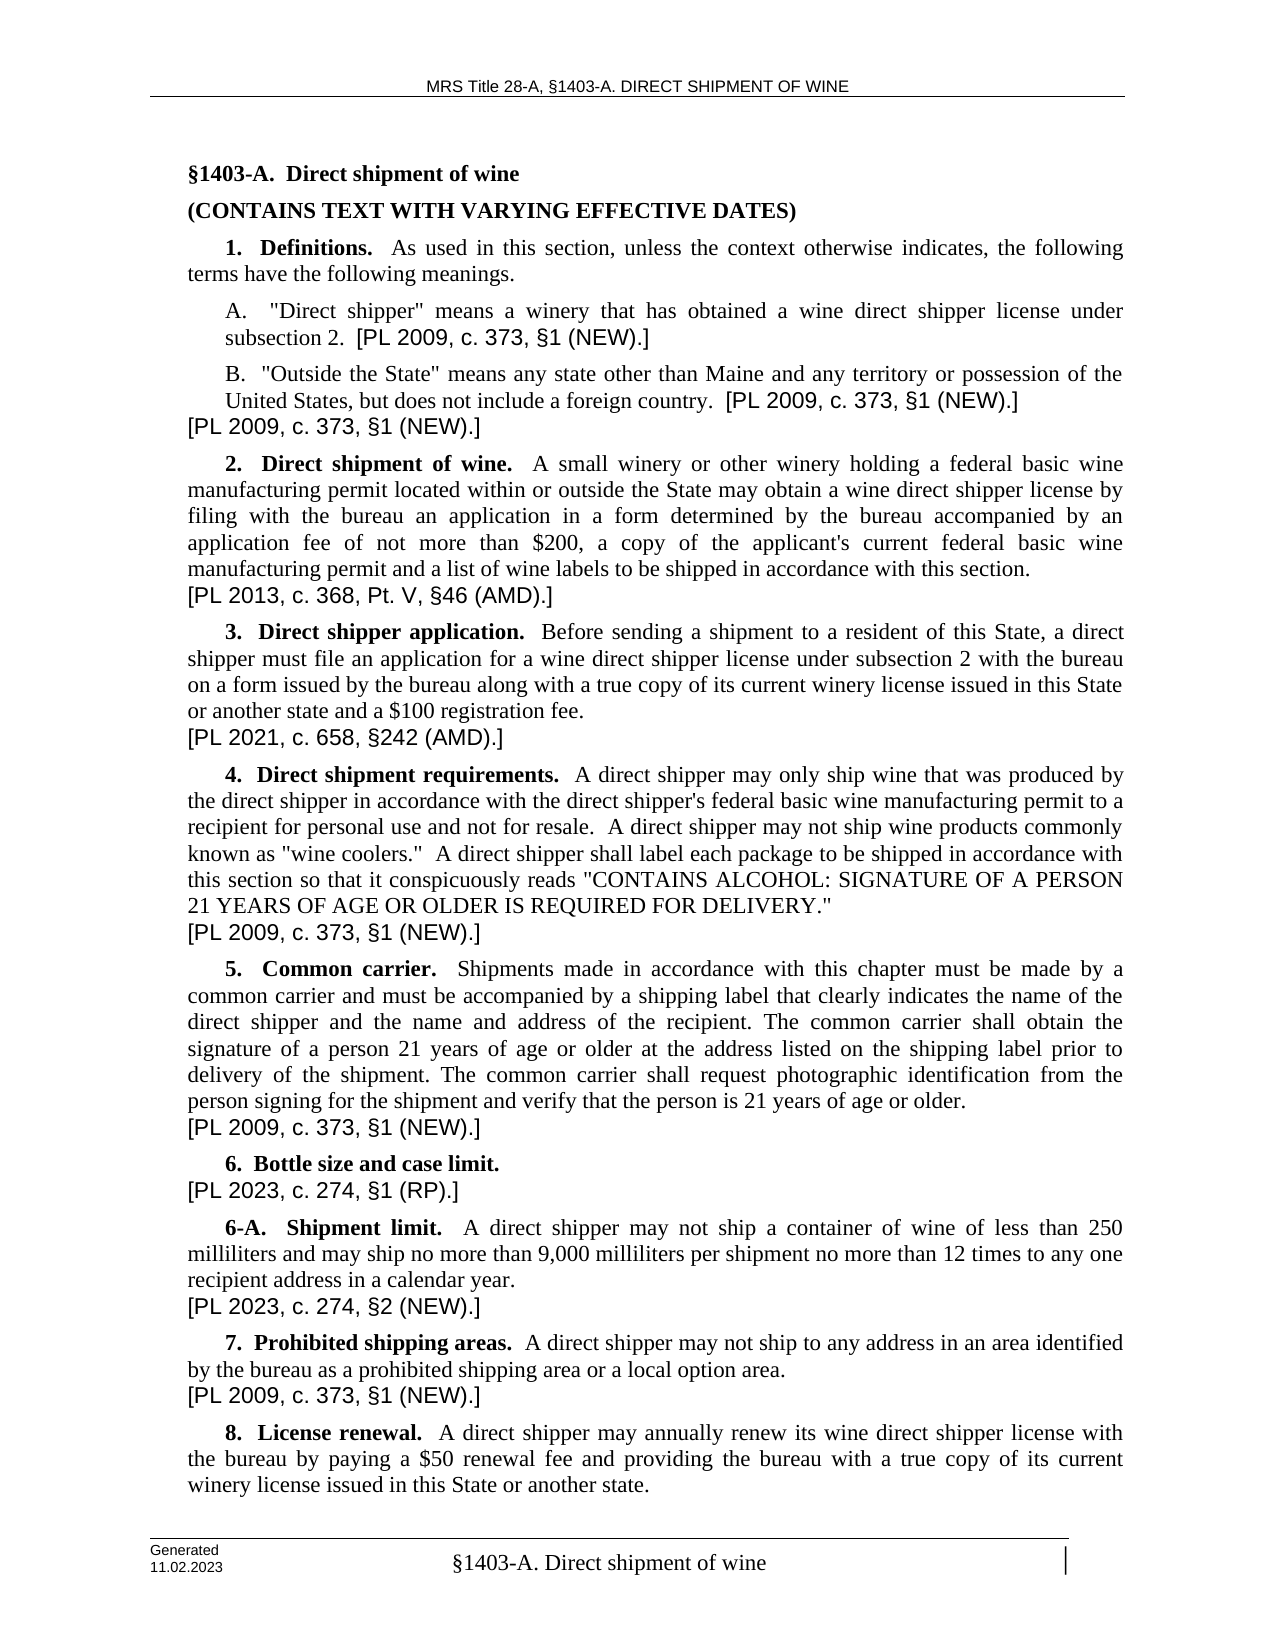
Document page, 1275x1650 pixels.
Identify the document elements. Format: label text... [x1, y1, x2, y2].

text 3. Direct shipper application. Before sending a shipment to a resident of this State, a direct shipper must file an application for a wine direct shipper license under subsection 2 with the bureau on a form issued by the bureau along with a true copy of its current winery license issued in this State or another state and a $100 registration fee. [187, 618, 1125, 724]
text §1403-A. Direct shipment of wine [187, 160, 1125, 187]
text [PL 2023, c. 274, §1 (RP).] [187, 1177, 1125, 1203]
text [PL 2009, c. 373, §1 (NEW).] [187, 1382, 1125, 1408]
text [PL 2009, c. 373, §1 (NEW).] [187, 1114, 1125, 1140]
text 7. Prohibited shipping areas. A direct shipper may not ship to any address in an area identified by the bureau as a prohibited shipping area or a local option area. [187, 1329, 1125, 1382]
text 5. Common carrier. Shipments made in accordance with this chapter must be made by a common carrier and must be accompanied by a shipping label that clearly indicates the name of the direct shipper and the name and address of the recipient. The common carrier shall obtain the signature of a person 21 years of age or older at the address listed on the shipping label prior to delivery of the shipment. The common carrier shall request photographic identification from the person signing for the shipment and verify that the person is 21 years of age or older. [187, 956, 1125, 1114]
text 8. License renewal. A direct shipper may annually renew its wine direct shipper license with the bureau by paying a $50 renewal fee and providing the bureau with a true copy of its current winery license issued in this State or another state. [187, 1419, 1125, 1498]
text 4. Direct shipment requirements. A direct shipper may only ship wine that was produced by the direct shipper in accordance with the direct shipper's federal basic wine manufacturing permit to a recipient for personal use and not for resale. A direct shipper may not ship wine products commonly known as "wine coolers." A direct shipper shall label each package to be shipped in accordance with this section so that it conspicuously reads "CONTAINS ALCOHOL: SIGNATURE OF A PERSON 21 YEARS OF AGE OR OLDER IS REQUIRED FOR DELIVERY." [187, 761, 1125, 919]
text 1. Definitions. As used in this section, unless the context otherwise indicates, the following terms have the following meanings. [187, 234, 1125, 287]
text B. "Outside the State" means any state other than Maine and any territory or possession of the United States, but does not include a foreign country. [PL 2009, c. 373, §1 (NEW).] [225, 360, 1125, 413]
text 6-A. Shipment limit. A direct shipper may not ship a container of wine of less than 250 milliliters and may ship no more than 9,000 milliliters per shipment no more than 12 times to any one recipient address in a calendar year. [187, 1213, 1125, 1293]
text [PL 2013, c. 368, Pt. V, §46 (AMD).] [187, 582, 1125, 608]
text [PL 2021, c. 658, §242 (AMD).] [187, 724, 1125, 750]
text 6. Bottle size and case limit. [187, 1150, 1125, 1177]
text (CONTAINS TEXT WITH VARYING EFFECTIVE DATES) [187, 197, 1125, 223]
text 2. Direct shipment of wine. A small winery or other winery holding a federal basic wine manufacturing permit located within or outside the State may obtain a wine direct shipper license by filing with the bureau an application in a form determined by the bureau accompanied by an application fee of not more than $200, a copy of the applicant's current federal basic wine manufacturing permit and a list of wine labels to be shipped in accordance with this section. [187, 450, 1125, 582]
text [PL 2009, c. 373, §1 (NEW).] [187, 413, 1125, 439]
text [PL 2023, c. 274, §2 (NEW).] [187, 1293, 1125, 1319]
text [PL 2009, c. 373, §1 (NEW).] [187, 919, 1125, 945]
text A. "Direct shipper" means a winery that has obtained a wine direct shipper license under subsection 2. [PL 2009, c. 373, §1 (NEW).] [225, 297, 1125, 350]
